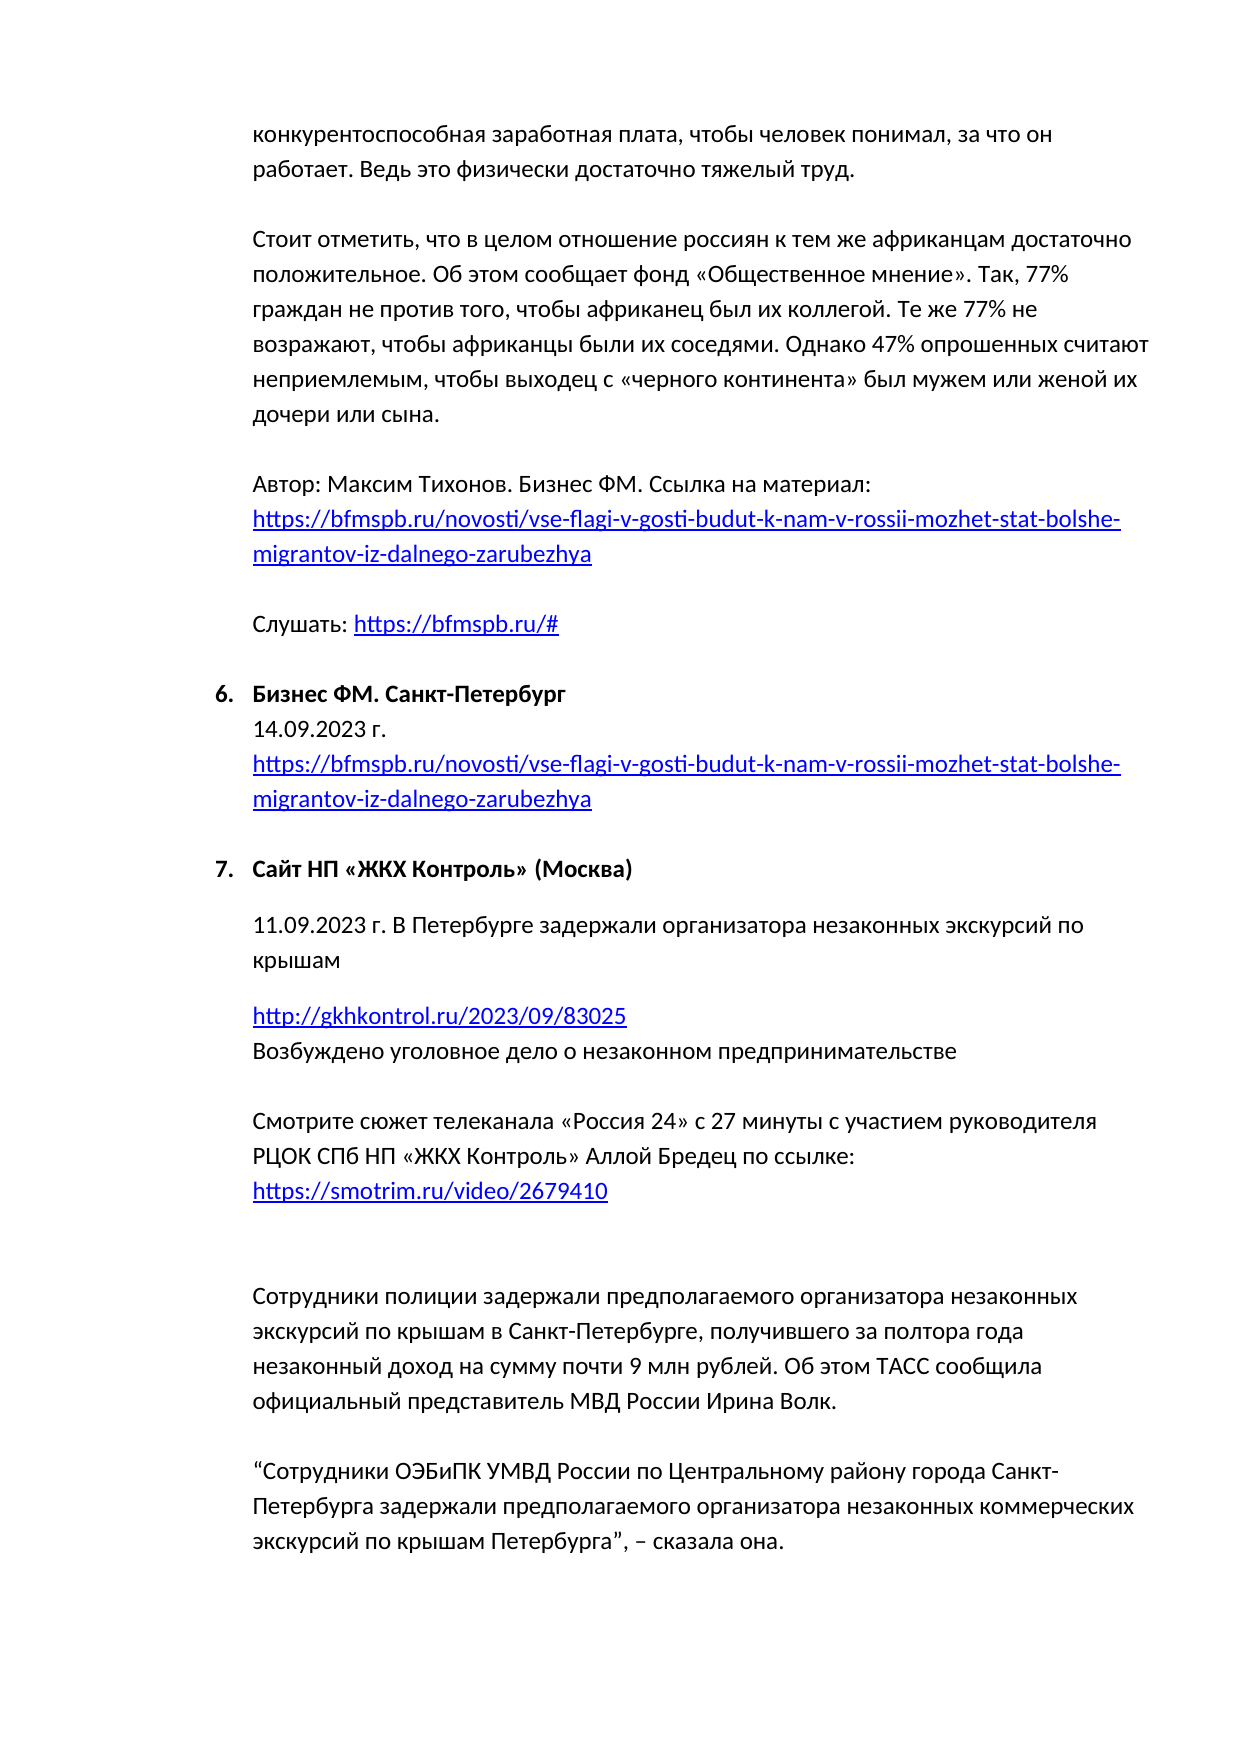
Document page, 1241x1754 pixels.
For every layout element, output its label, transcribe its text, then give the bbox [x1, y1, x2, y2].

list http://gkhkontrol.ru/2023/09/83025 [252, 1000, 1152, 1030]
list Бизнес ФМ. Санкт-Петербург [215, 678, 1152, 709]
text 11.09.2023 г. В Петербурге задержали организатора незаконных экскурсий по крышам [252, 909, 1152, 974]
list Слушать: https://bfmspb.ru/# [252, 608, 1152, 639]
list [252, 118, 1152, 184]
list Стоит отметить, что в целом отношение россиян к тем же африканцам достаточно положительное. Об этом сообщает фонд «Общественное мнение». Так, 77% граждан не против того, чтобы африканец был их коллегой. Те же 77% не возражают, чтобы африканцы были их соседями. Однако 47% опрошенных считают неприемлемым, чтобы выходец с «черного континента» был мужем или женой их дочери или сына. [252, 223, 1152, 429]
list Возбуждено уголовное дело о незаконном предпринимательстве [252, 1035, 1152, 1065]
list Смотрите сюжет телеканала «Россия 24» с 27 минуты с участием руководителя РЦОК СПб НП «ЖКХ Контроль» Аллой Бредец по ссылке: https://smotrim.ru/video/2679410 [252, 1105, 1152, 1205]
list “Сотрудники ОЭБиПК УМВД России по Центральному району города Санкт-Петербурга задержали предполагаемого организатора незаконных коммерческих экскурсий по крышам Петербурга”, – сказала она. [252, 1455, 1152, 1555]
list Автор: Максим Тихонов. Бизнес ФМ. Ссылка на материал: https://bfmspb.ru/novosti/vse-flagi-v-gosti-budut-k-nam-v-rossii-mozhet-stat-bolshe-migrantov-iz-dalnego-zarubezhya [252, 468, 1152, 569]
list Сайт НП «ЖКХ Контроль» (Москва) [215, 853, 1152, 884]
list https://bfmspb.ru/novosti/vse-flagi-v-gosti-budut-k-nam-v-rossii-mozhet-stat-bolshe-migrantov-iz-dalnego-zarubezhya [252, 748, 1152, 814]
list 14.09.2023 г. [252, 713, 1152, 744]
list Сотрудники полиции задержали предполагаемого организатора незаконных экскурсий по крышам в Санкт-Петербурге, получившего за полтора года незаконный доход на сумму почти 9 млн рублей. Об этом ТАСС сообщила официальный представитель МВД России Ирина Волк. [252, 1280, 1152, 1415]
